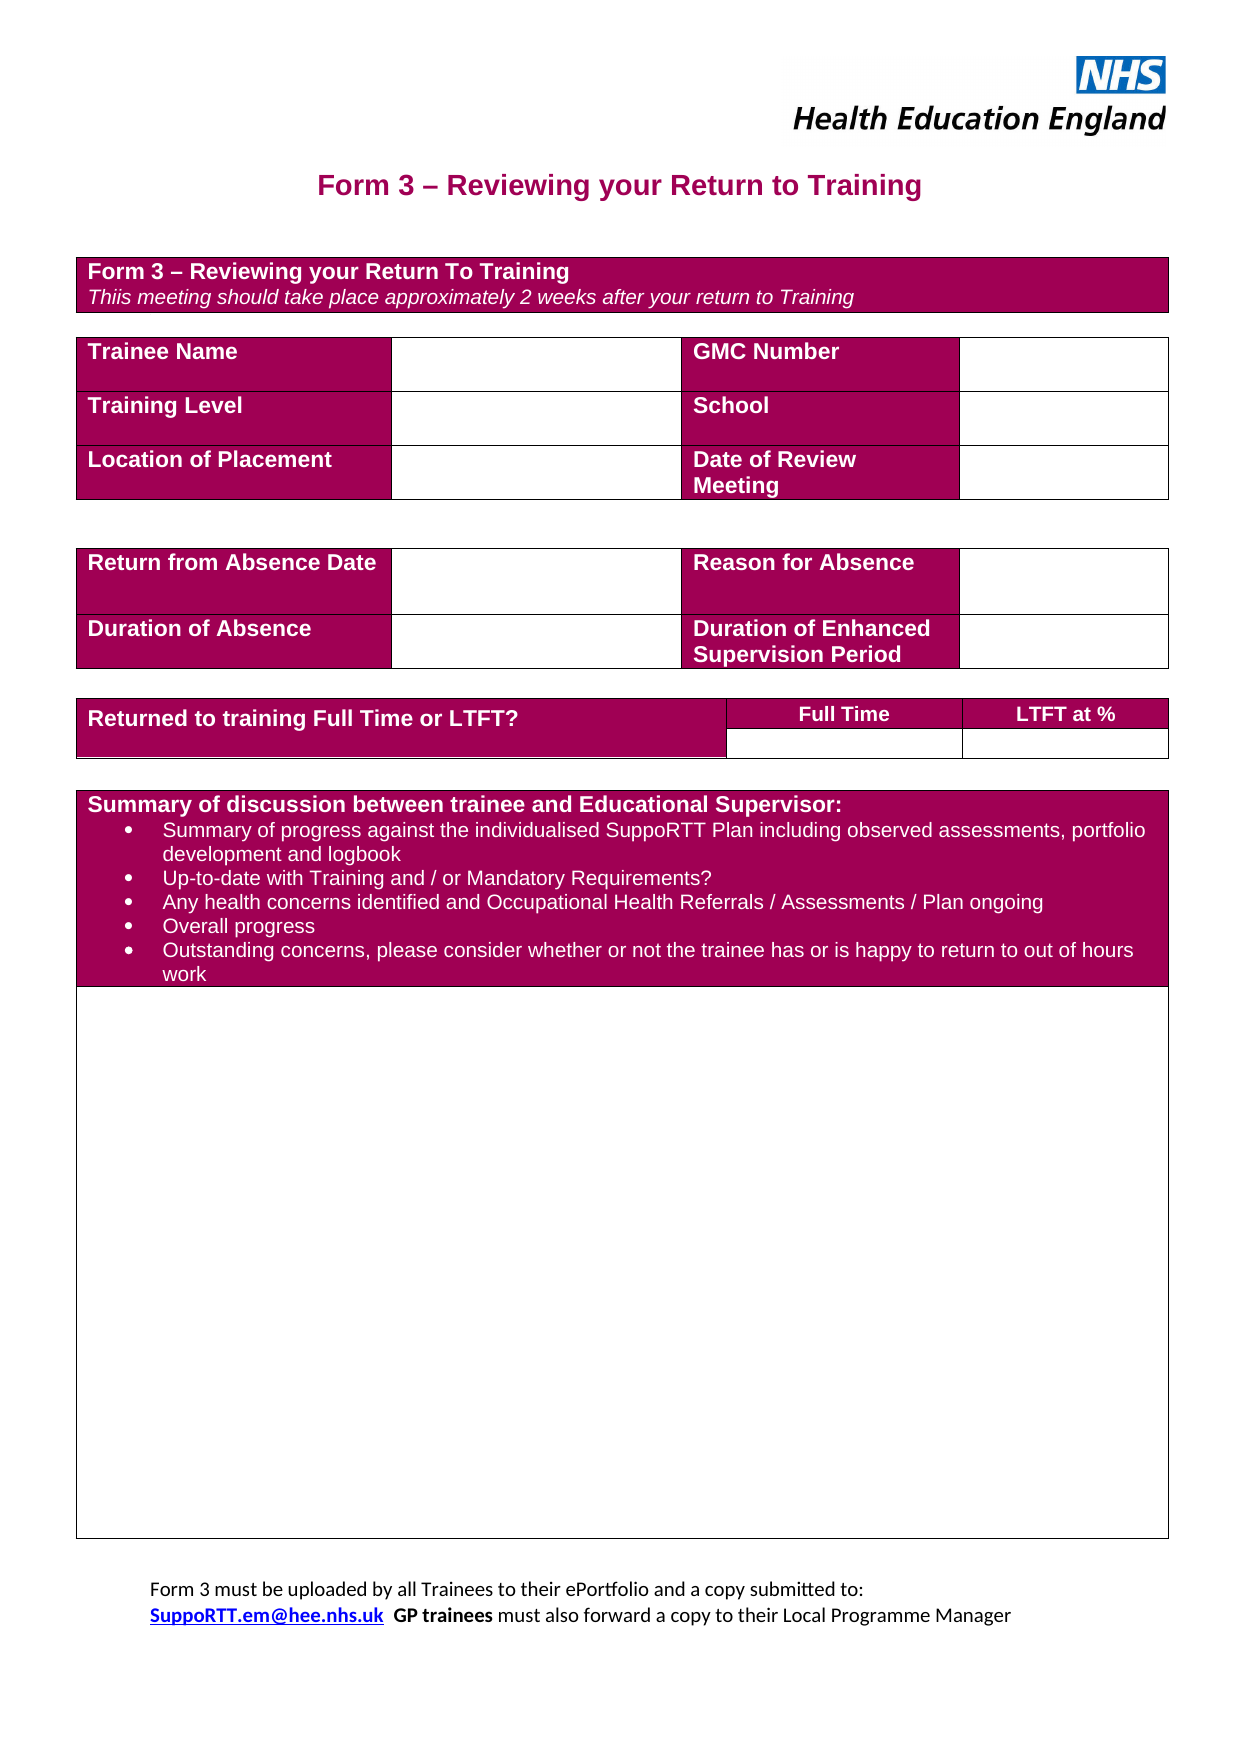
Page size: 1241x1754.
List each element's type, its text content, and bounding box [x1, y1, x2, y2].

table_header Full Time [727, 699, 962, 728]
picture [781, 56, 1166, 147]
table_cell School [682, 392, 959, 445]
table_cell [963, 729, 1168, 757]
table_cell Training Level [77, 392, 391, 445]
table_cell [77, 987, 1168, 1538]
table_header Reason for Absence [682, 549, 959, 614]
table_cell Duration of Enhanced Supervision Period [682, 615, 959, 668]
table_header Summary of discussion between trainee and Educational Supervisor: Summary of progress against the individualised SuppoRTT Plan including observed assessments, portfolio development and logbook Up-to-date with Training and / or Mandatory Requirements? Any health concerns identified and Occupational Health Referrals / Assessments / Plan ongoing Overall progress Outstanding concerns, please consider whether or not the trainee has or is happy to return to out of hours work [77, 791, 1168, 986]
table_cell [392, 615, 681, 668]
table_header [960, 338, 1168, 391]
table_cell [727, 729, 962, 757]
table_header [392, 338, 681, 391]
table_header GMC Number [682, 338, 959, 391]
table_cell Duration of Absence [77, 615, 391, 668]
table_header [392, 549, 681, 614]
table_header LTFT at % [963, 699, 1168, 728]
table_cell [392, 446, 681, 499]
table_cell [960, 615, 1168, 668]
table_cell [960, 392, 1168, 445]
table_cell Date of Review Meeting [682, 446, 959, 499]
table_cell [960, 446, 1168, 499]
table_header Returned to training Full Time or LTFT? [77, 699, 726, 757]
table_header Return from Absence Date [77, 549, 391, 614]
table_cell [392, 392, 681, 445]
table_header [960, 549, 1168, 614]
table_header Trainee Name [77, 338, 391, 391]
table_cell Location of Placement [77, 446, 391, 499]
table_header Form 3 – Reviewing your Return To Training Thiis meeting should take place approximately 2 weeks after your return to Training [77, 258, 1168, 312]
